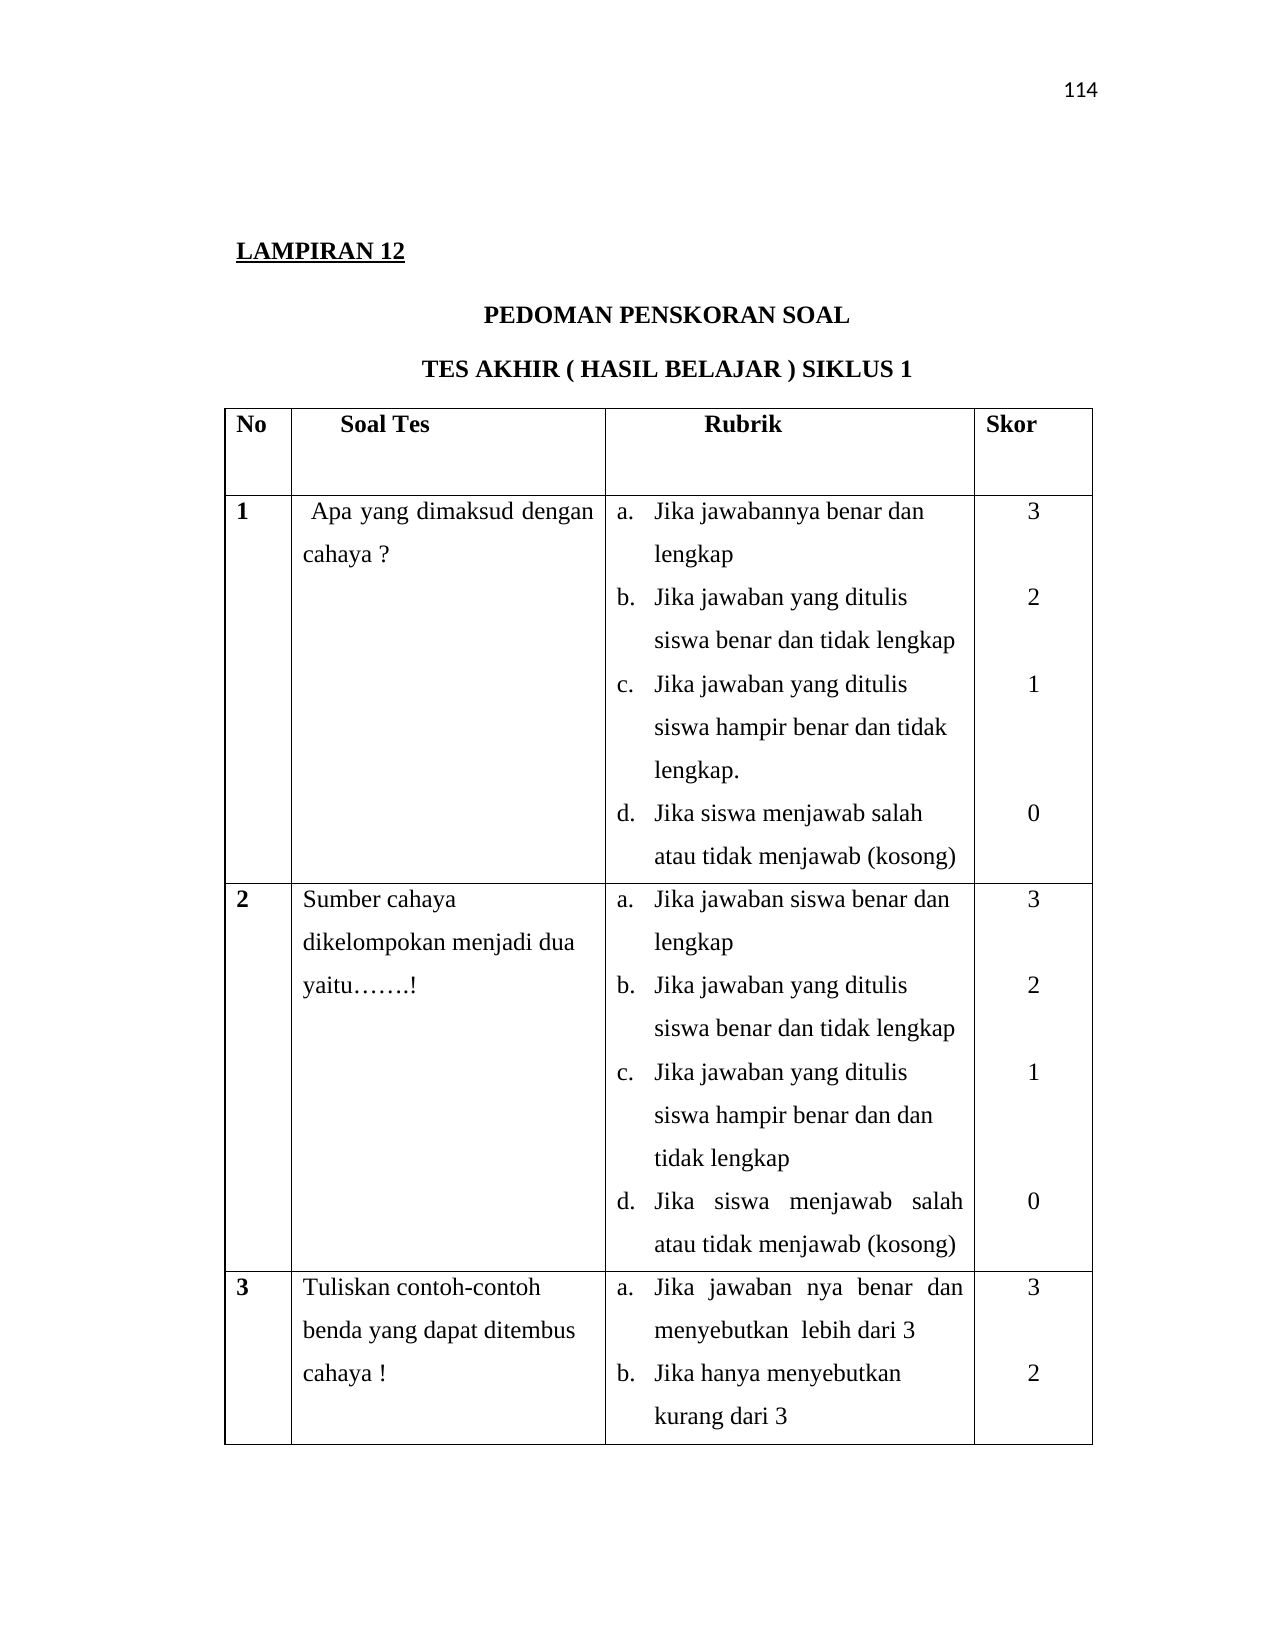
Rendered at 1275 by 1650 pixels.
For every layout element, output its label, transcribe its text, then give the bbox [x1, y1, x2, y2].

table_header Soal Tes [292, 409, 605, 495]
table_cell 3 2 1 0 [975, 496, 1092, 883]
table_header No [226, 409, 291, 495]
text LAMPIRAN 12 [236, 236, 1098, 265]
table_header Skor [975, 409, 1092, 495]
text PEDOMAN PENSKORAN SOAL [236, 300, 1098, 329]
table_cell 3 2 1 0 [975, 1272, 1092, 1444]
table_cell Jika jawabannya benar dan lengkap Jika jawaban yang ditulis siswa benar dan tidak lengkap Jika jawaban yang ditulis siswa hampir benar dan tidak lengkap. Jika siswa menjawab salah atau tidak menjawab (kosong) [606, 496, 974, 883]
table_cell 3 2 1 0 [975, 884, 1092, 1271]
table_cell Jika jawaban siswa benar dan lengkap Jika jawaban yang ditulis siswa benar dan tidak lengkap Jika jawaban yang ditulis siswa hampir benar dan dan tidak lengkap Jika siswa menjawab salah atau tidak menjawab (kosong) [606, 884, 974, 1271]
table_cell 1 [226, 496, 291, 883]
table_cell 3 [226, 1272, 291, 1444]
table_cell 2 [226, 884, 291, 1271]
table_cell Sumber cahaya dikelompokan menjadi dua yaitu…….! [292, 884, 605, 1271]
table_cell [606, 1272, 974, 1444]
text TES AKHIR ( HASIL BELAJAR ) SIKLUS 1 [236, 354, 1098, 383]
table_header Rubrik [606, 409, 974, 495]
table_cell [292, 1272, 605, 1444]
table_cell Apa yang dimaksud dengan cahaya ? [292, 496, 605, 883]
